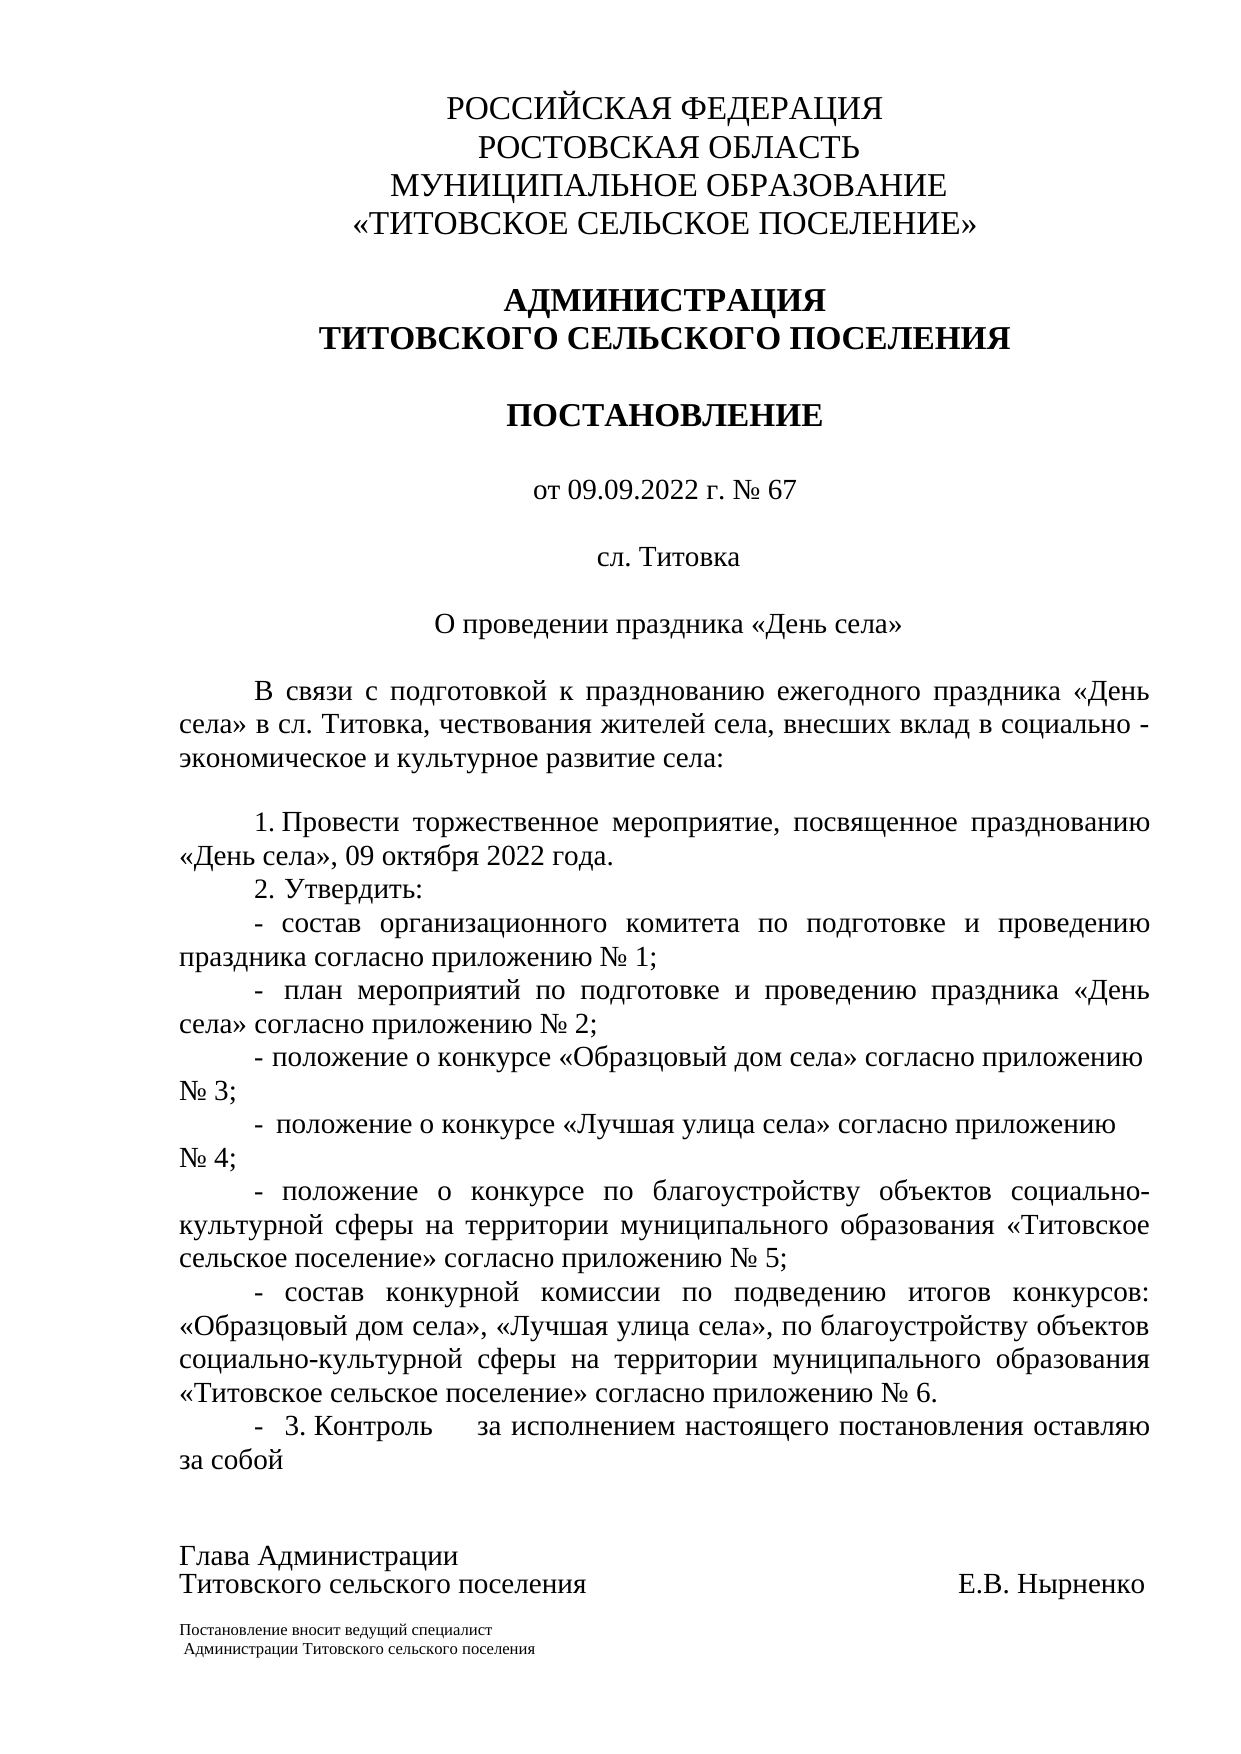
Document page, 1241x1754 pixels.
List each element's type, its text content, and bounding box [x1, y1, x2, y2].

text ПОСТАНОВЛЕНИЕ [177, 395, 1153, 434]
text Администрации Титовского сельского поселения [179, 1639, 1150, 1658]
text ТИТОВСКОГО СЕЛЬСКОГО ПОСЕЛЕНИЯ [177, 319, 1153, 357]
list план мероприятий по подготовке и проведению праздника «День села» согласно приложению № 2; [179, 973, 1151, 1040]
text АДМИНИСТРАЦИЯ [177, 280, 1153, 319]
text РОССИЙСКАЯ ФЕДЕРАЦИЯ [177, 89, 1153, 127]
text О проведении праздника «День села» [177, 606, 1153, 640]
list состав организационного комитета по подготовке и проведению праздника согласно приложению № 1; [179, 906, 1151, 973]
text сл. Титовка [177, 539, 1153, 573]
list положение о конкурсе «Образцовый дом села» согласно приложению [179, 1040, 1153, 1073]
text «ТИТОВСКОЕ СЕЛЬСКОЕ ПОСЕЛЕНИЕ» [177, 204, 1153, 242]
text В связи с подготовкой к празднованию ежегодного праздника «День села» в сл. Титовка, чествования жителей села, внесших вклад в социально - экономическое и культурное развитие села: [179, 673, 1151, 774]
text от 09.09.2022 г. № 67 [177, 472, 1153, 506]
list положение о конкурсе по благоустройству объектов социально- культурной сферы на территории муниципального образования «Титовское сельское поселение» согласно приложению № 5; [179, 1174, 1151, 1275]
text Глава Администрации [179, 1543, 1153, 1571]
list Утвердить: [179, 872, 1153, 906]
list положение о конкурсе «Лучшая улица села» согласно приложению [179, 1107, 1153, 1141]
text № 4; [179, 1141, 1153, 1174]
text РОСТОВСКАЯ ОБЛАСТЬ [177, 127, 1153, 165]
list Провести торжественное мероприятие, посвященное празднованию «День села», 09 октября 2022 года. [179, 805, 1151, 872]
list 3. Контроль за исполнением настоящего постановления оставляю за собой [179, 1409, 1151, 1476]
text МУНИЦИПАЛЬНОЕ ОБРАЗОВАНИЕ [177, 165, 1153, 204]
text № 3; [179, 1073, 1153, 1107]
text Титовского сельского поселения Е.В. Нырненко [179, 1571, 1153, 1599]
list состав конкурной комиссии по подведению итогов конкурсов: «Образцовый дом села», «Лучшая улица села», по благоустройству объектов социально-культурной сферы на территории муниципального образования «Титовское сельское поселение» согласно приложению № 6. [179, 1275, 1151, 1409]
text Постановление вносит ведущий специалист [179, 1620, 1150, 1639]
